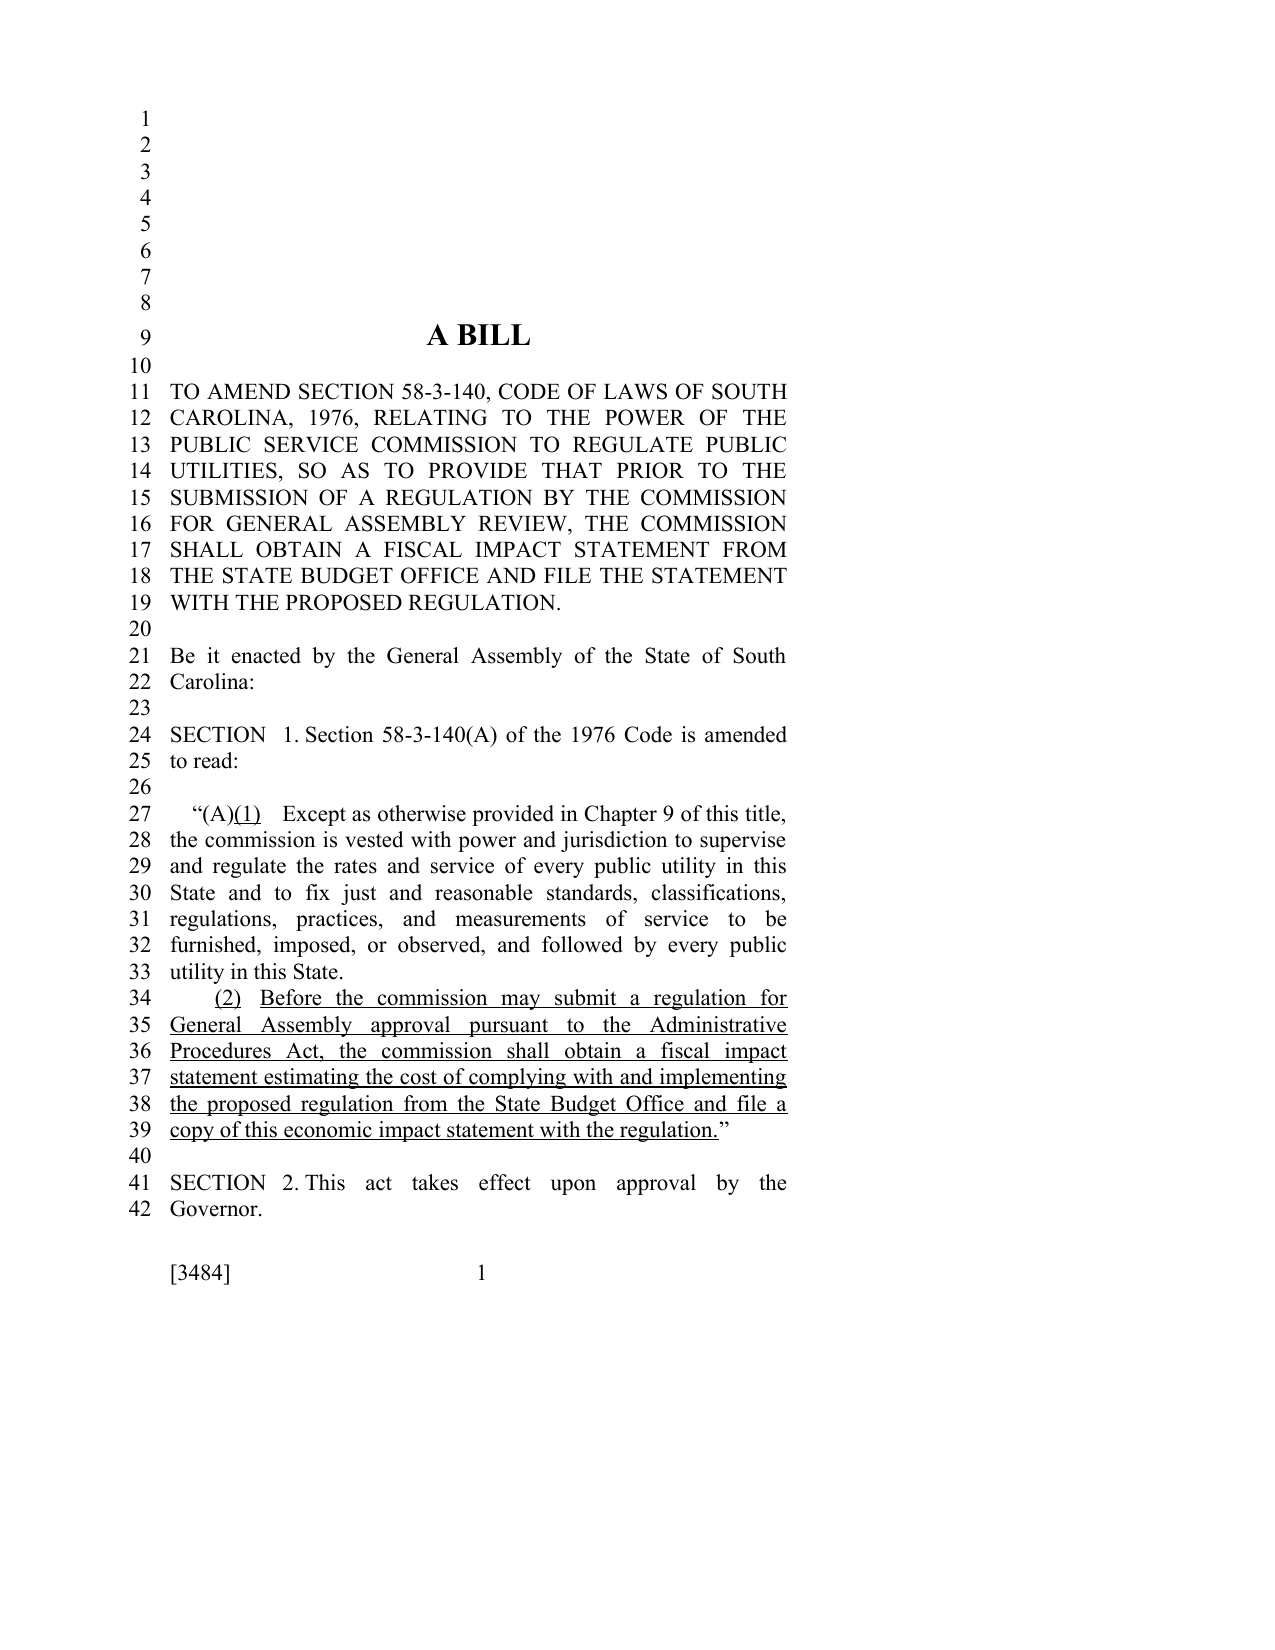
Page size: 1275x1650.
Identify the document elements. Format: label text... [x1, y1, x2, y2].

text “(A)(1) Except as otherwise provided in Chapter 9 of this title, the commission is vested with power and jurisdiction to supervise and regulate the rates and service of every public utility in this State and to fix just and reasonable standards, classifications, regulations, practices, and measurements of service to be furnished, imposed, or observed, and followed by every public utility in this State. [169, 800, 787, 984]
text Be it enacted by the General Assembly of the State of South Carolina: [169, 642, 787, 694]
text SECTION 2. This act takes effect upon approval by the Governor. [169, 1169, 787, 1221]
text (2) Before the commission may submit a regulation for General Assembly approval pursuant to the Administrative Procedures Act, the commission shall obtain a fiscal impact statement estimating the cost of complying with and implementing the proposed regulation from the State Budget Office and file a copy of this economic impact statement with the regulation.” [169, 984, 787, 1034]
text A BILL [169, 316, 787, 352]
text TO AMEND SECTION 58-3-140, CODE OF LAWS OF SOUTH CAROLINA, 1976, RELATING TO THE POWER OF THE PUBLIC SERVICE COMMISSION TO REGULATE PUBLIC UTILITIES, SO AS TO PROVIDE THAT PRIOR TO THE SUBMISSION OF A REGULATION BY THE COMMISSION FOR GENERAL ASSEMBLY REVIEW, THE COMMISSION SHALL OBTAIN A FISCAL IMPACT STATEMENT FROM THE STATE BUDGET OFFICE AND FILE THE STATEMENT WITH THE PROPOSED REGULATION. [169, 378, 787, 615]
text SECTION 1. Section 58-3-140(A) of the 1976 Code is amended to read: [169, 721, 787, 773]
